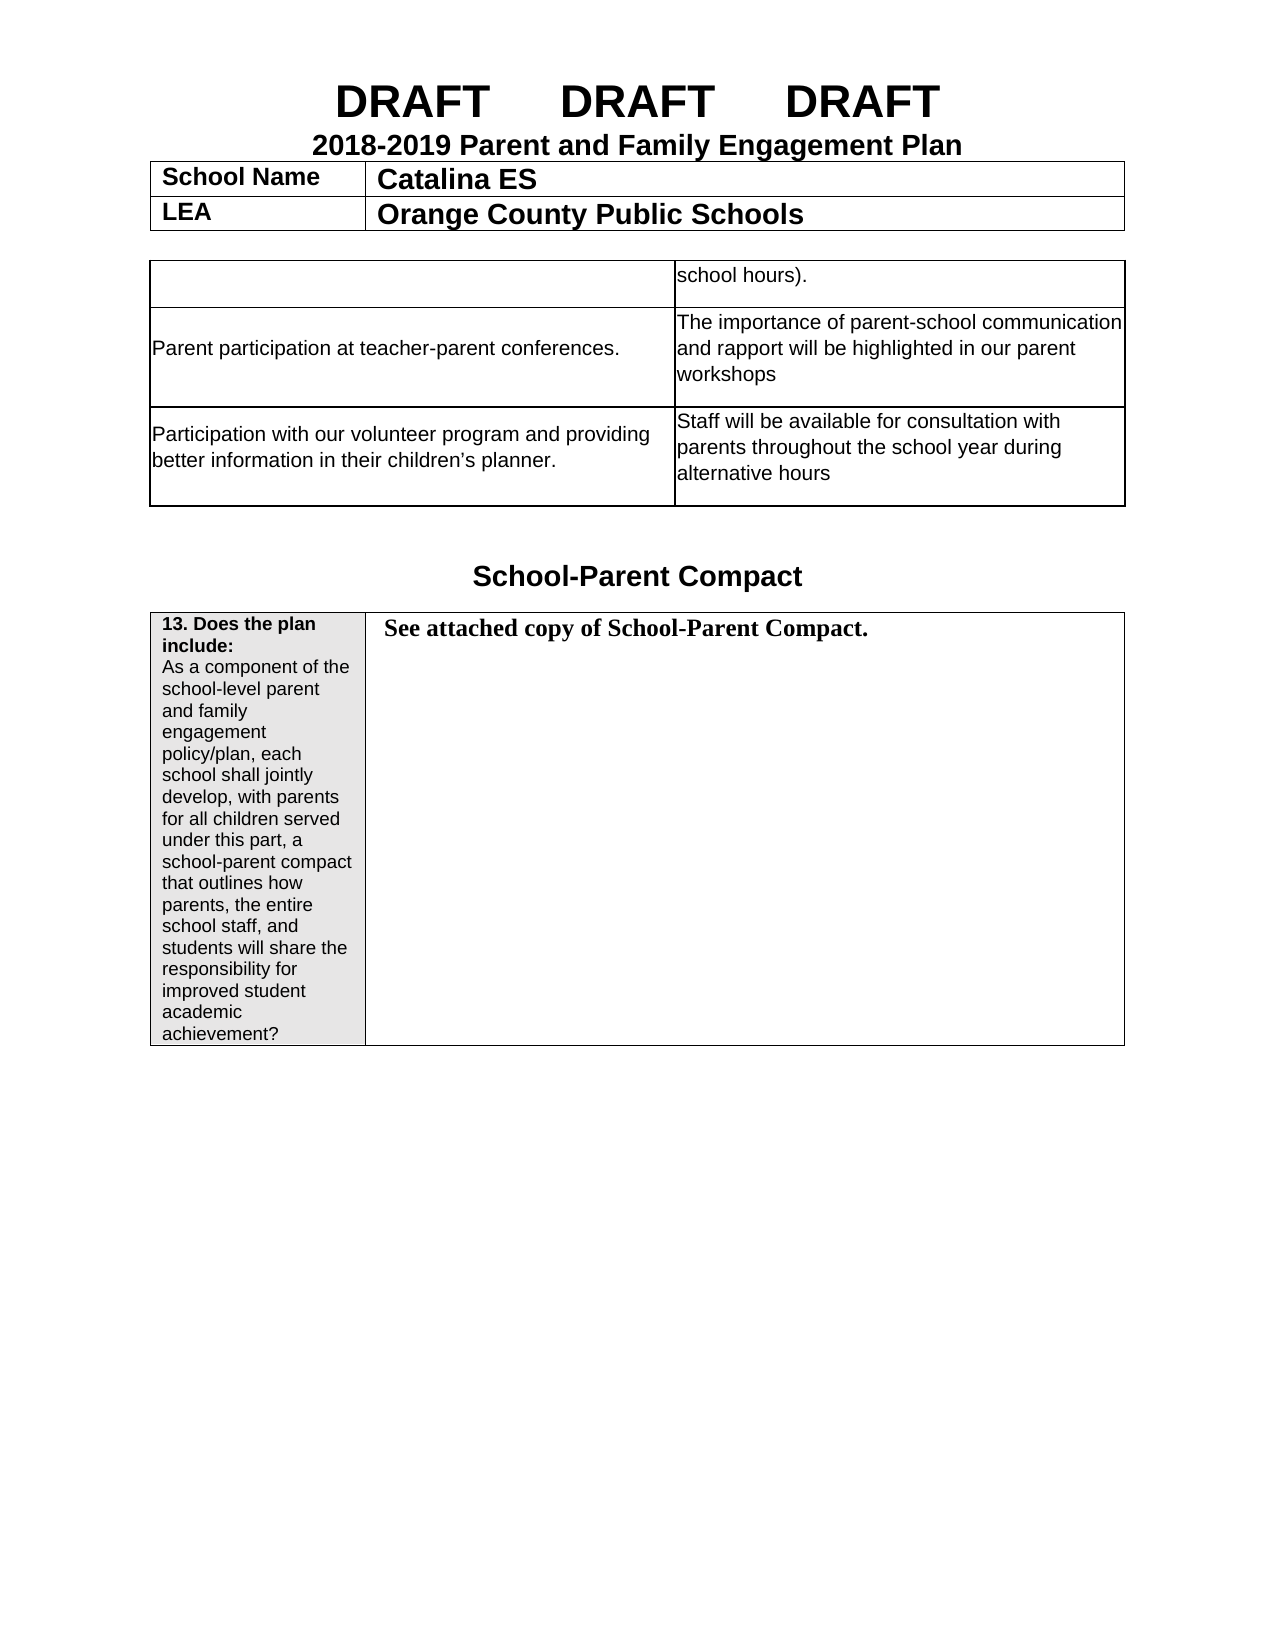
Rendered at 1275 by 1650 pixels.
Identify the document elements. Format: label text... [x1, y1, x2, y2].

table_header 13. Does the plan include: As a component of the school-level parent and family engagement policy/plan, each school shall jointly develop, with parents for all children served under this part, a school-parent compact that outlines how parents, the entire school staff, and students will share the responsibility for improved student academic achievement? [151, 613, 365, 1044]
table_cell Participation with our volunteer program and providing better information in their children’s planner. [151, 408, 674, 505]
table_cell Parent participation at teacher-parent conferences. [151, 308, 674, 406]
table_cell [676, 261, 1124, 307]
text School-Parent Compact [150, 559, 1125, 593]
table_cell Staff will be available for consultation with parents throughout the school year during alternative hours [676, 408, 1124, 505]
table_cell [151, 261, 674, 307]
table_header See attached copy of School-Parent Compact. [366, 613, 1124, 1044]
table_cell The importance of parent-school communication and rapport will be highlighted in our parent workshops [676, 308, 1124, 406]
